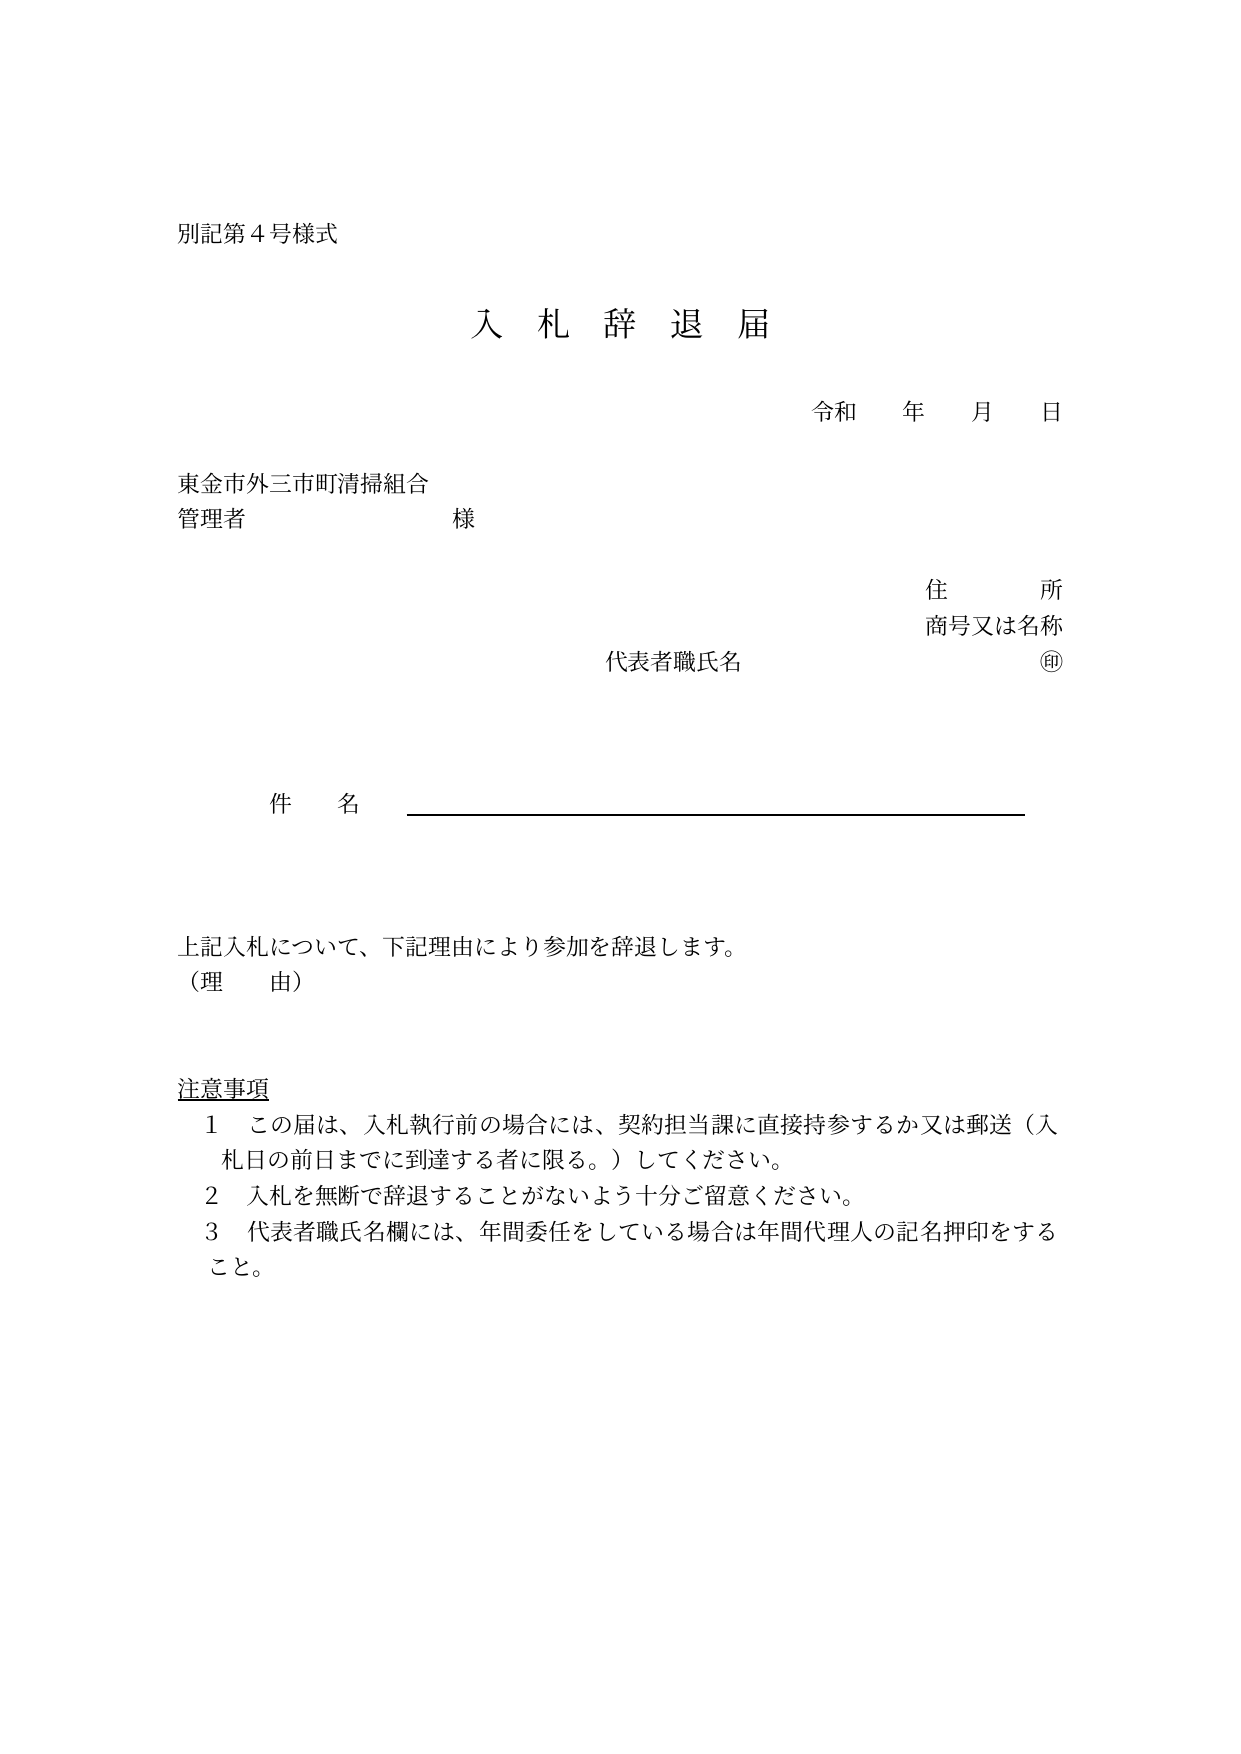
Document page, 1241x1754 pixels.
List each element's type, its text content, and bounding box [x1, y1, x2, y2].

text 管理者 様 [177, 500, 1063, 536]
text 住 所 [177, 571, 1063, 607]
text 東金市外三市町清掃組合 [177, 464, 1063, 500]
text ２ 入札を無断で辞退することがないよう十分ご留意ください。 [177, 1177, 1063, 1212]
text １ この届は、入札執行前の場合には、契約担当課に直接持参するか又は郵送（入札日の前日までに到達する者に限る。）してください。 [177, 1106, 1063, 1177]
text 商号又は名称 [177, 607, 1063, 642]
text 上記入札について、下記理由により参加を辞退します。 [177, 927, 1063, 963]
text 令和 年 月 日 [177, 393, 1063, 429]
text 件 名 [200, 785, 1063, 821]
text 入 札 辞 退 届 [177, 286, 1063, 357]
text （理 由） [177, 963, 1063, 999]
text 代表者職氏名 ㊞ [177, 642, 1063, 678]
text 別記第４号様式 [177, 215, 1063, 251]
text 注意事項 [177, 1070, 1063, 1106]
text ３ 代表者職氏名欄には、年間委任をしている場合は年間代理人の記名押印をすること。 [177, 1212, 1063, 1284]
